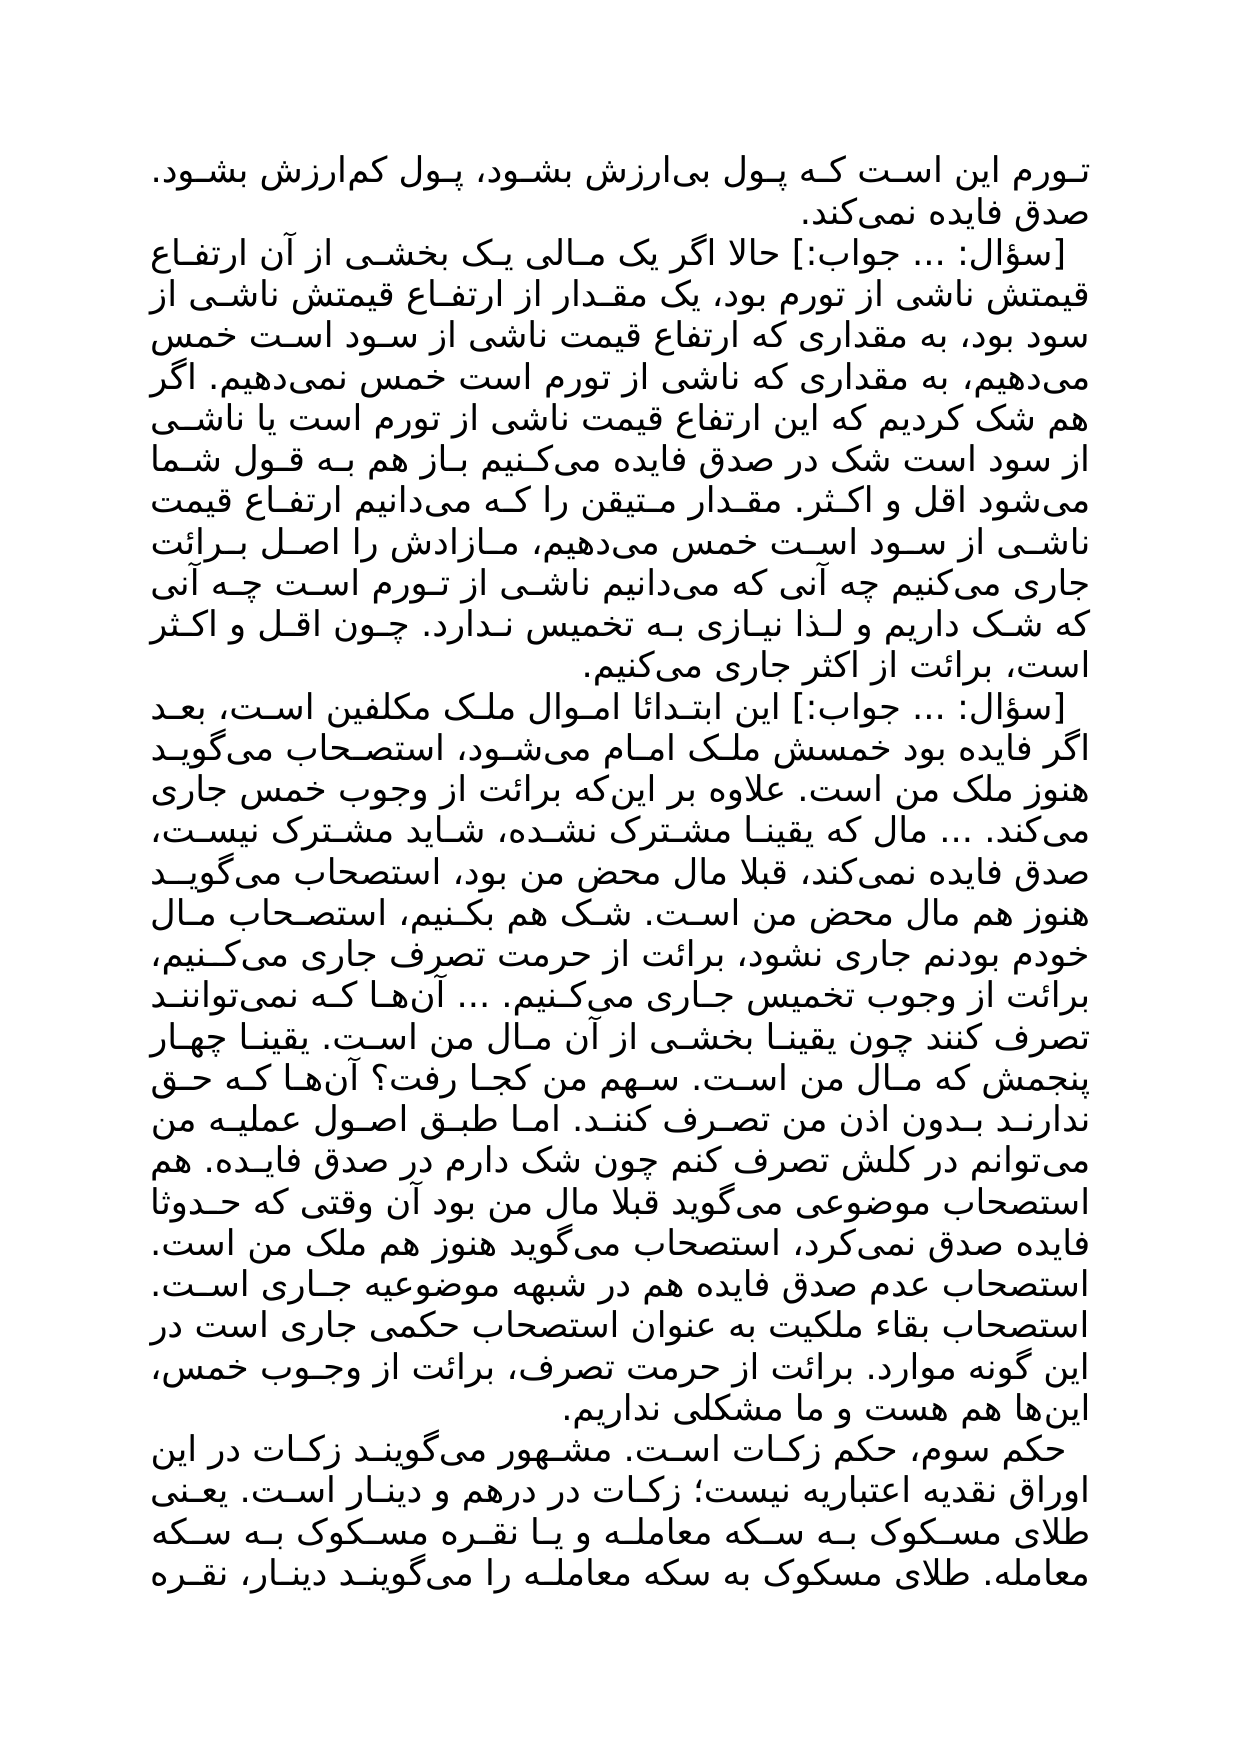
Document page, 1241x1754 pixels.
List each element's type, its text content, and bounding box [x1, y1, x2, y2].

text [سؤال: ... جواب:] حالا اگر یک مالی یک بخشی از آن ارتفاع قیمتش ناشی از تورم بود، یک مقدار از ارتفاع قیمتش ناشی از سود بود، به مقداری که ارتفاع قیمت ناشی از سود است خمس می‌‌دهیم، ‌به مقداری که ناشی از تورم است خمس نمی‌دهیم. اگر هم شک کردیم که این ارتفاع قیمت ناشی از تورم است یا ناشی از سود است شک در صدق فایده می‌‌کنیم باز هم به قول شما می‌‌شود اقل و اکثر. مقدار متیقن را که می‌‌دانیم ارتفاع قیمت ناشی از سود است خمس می‌‌دهیم، مازادش را اصل برائت جاری می‌‌کنیم چه آنی که می‌‌دانیم ناشی از تورم است چه آنی که شک داریم و لذا نیازی به تخمیس ندارد. چون اقل و اکثر است، ‌برائت از اکثر جاری می‌‌کنیم. [150, 232, 1090, 686]
text [سؤال: ... جواب:] این ابتدائا اموال ملک مکلفین است، ‌بعد اگر فایده بود خمسش ملک امام می‌‌شود، ‌استصحاب می‌‌گوید هنوز ملک من است. علاوه بر این‌که برائت از وجوب خمس جاری می‌‌کند. ... مال که یقینا مشترک نشده، ‌شاید مشترک نیست‌، صدق فایده نمی‌کند، ‌قبلا مال محض من بود، ‌استصحاب می‌‌گوید هنوز هم مال محض من است. ‌شک هم بکنیم، ‌استصحاب مال خودم بودنم جاری نشود، برائت از حرمت تصرف جاری می‌‌کنیم، ‌برائت از وجوب تخمیس جاری می‌‌کنیم. ... آن‌ها که نمی‌توانند تصرف کنند چون یقینا بخشی از آن مال من است. یقینا چهار پنجمش که مال من است. سهم من کجا رفت؟ آن‌ها که حق ندارند بدون اذن من تصرف کنند. اما طبق اصول عملیه من می‌‌توانم در کلش تصرف کنم چون شک دارم در صدق فایده. هم استصحاب موضوعی می‌‌گوید قبلا مال من بود آن وقتی که حدوثا فایده صدق نمی‌کرد، استصحاب می‌‌گوید هنوز هم ملک من است. استصحاب عدم صدق فایده هم در شبهه موضوعیه جاری است. استصحاب بقاء ملکیت به عنوان استصحاب حکمی جاری است در این گونه موارد. برائت از حرمت تصرف، ‌برائت از وجوب خمس، ‌این‌ها هم هست و ما مشکلی نداریم. [150, 686, 1090, 1429]
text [150, 1429, 1090, 1594]
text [150, 150, 1090, 232]
